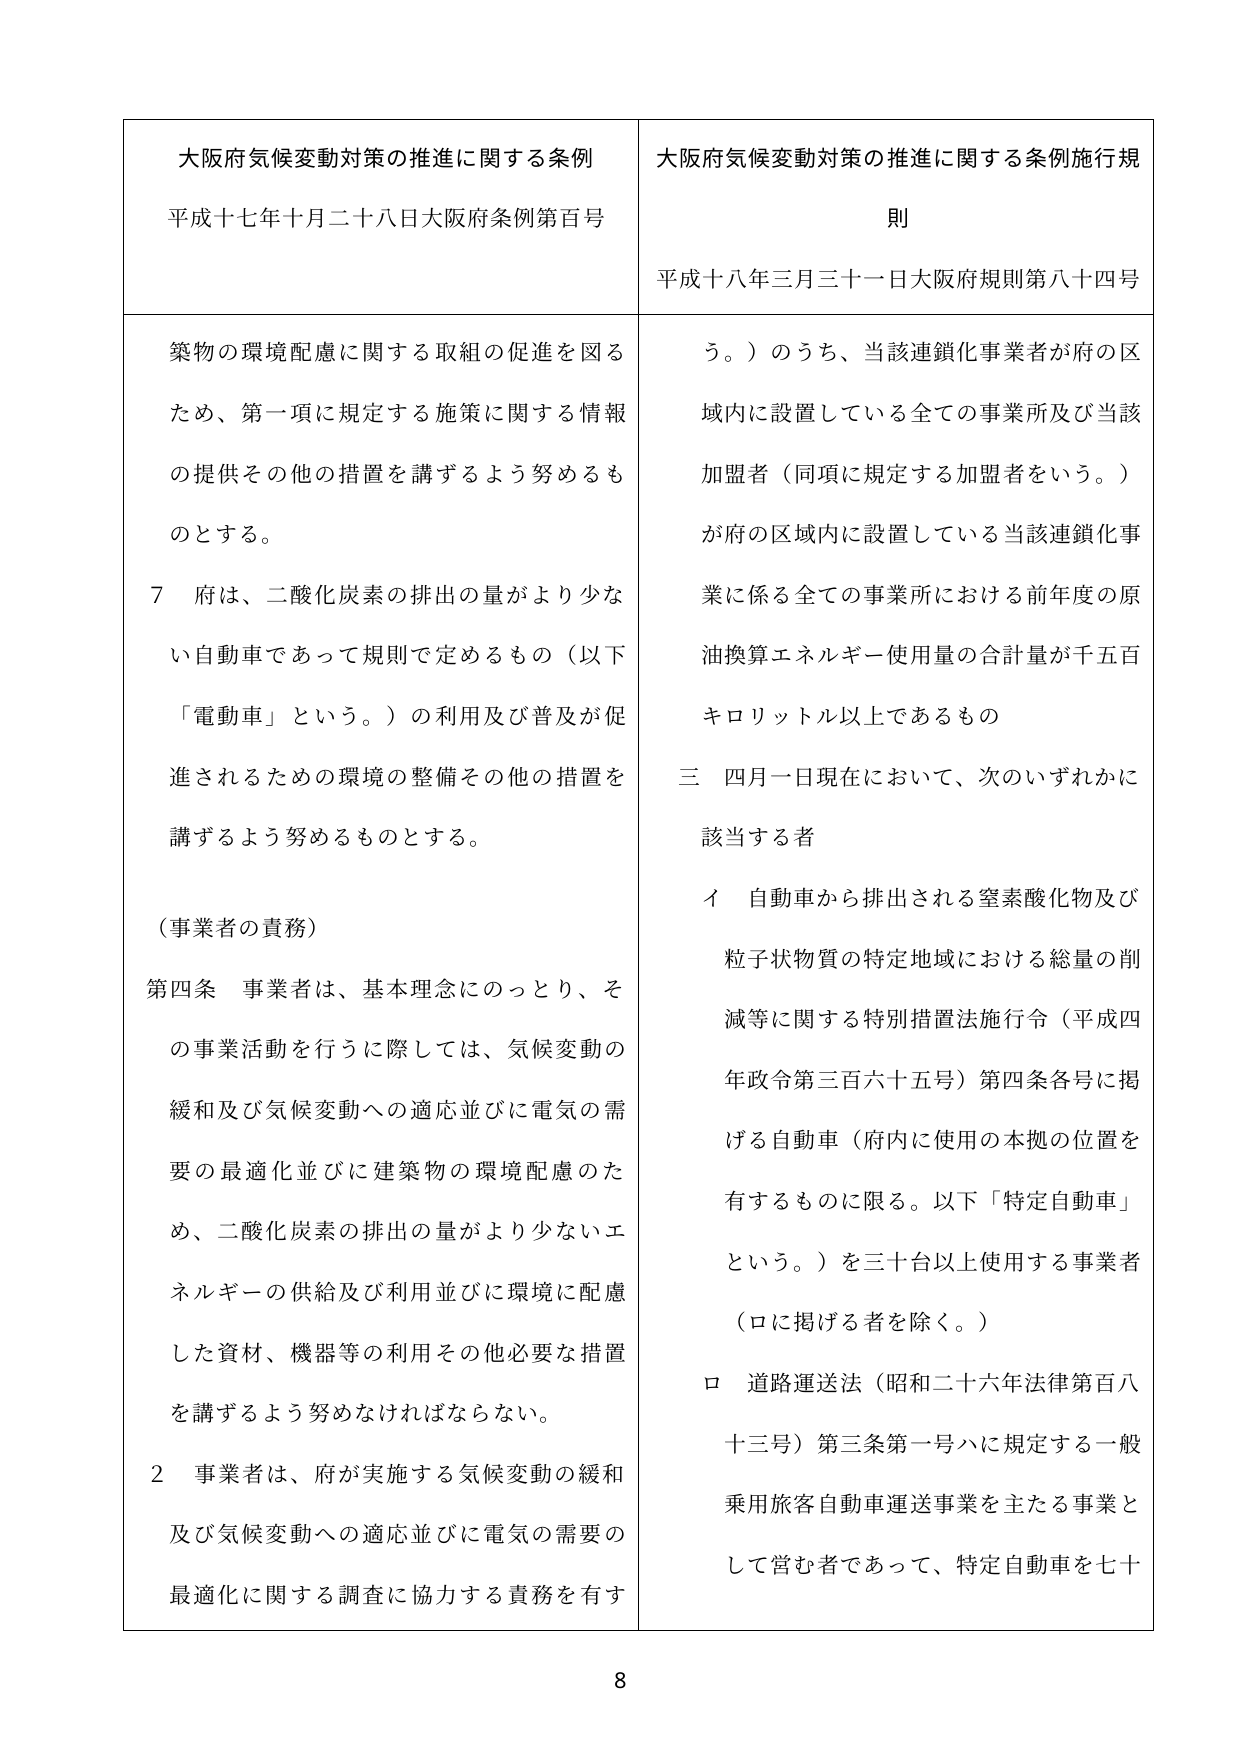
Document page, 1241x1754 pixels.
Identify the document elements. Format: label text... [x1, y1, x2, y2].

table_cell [639, 315, 1153, 1630]
table_header 大阪府気候変動対策の推進に関する条例 平成十七年十月二十八日大阪府条例第百号 [124, 120, 638, 314]
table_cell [124, 315, 638, 1630]
table_header 大阪府気候変動対策の推進に関する条例施行規則 平成十八年三月三十一日大阪府規則第八十四号 [639, 120, 1153, 314]
